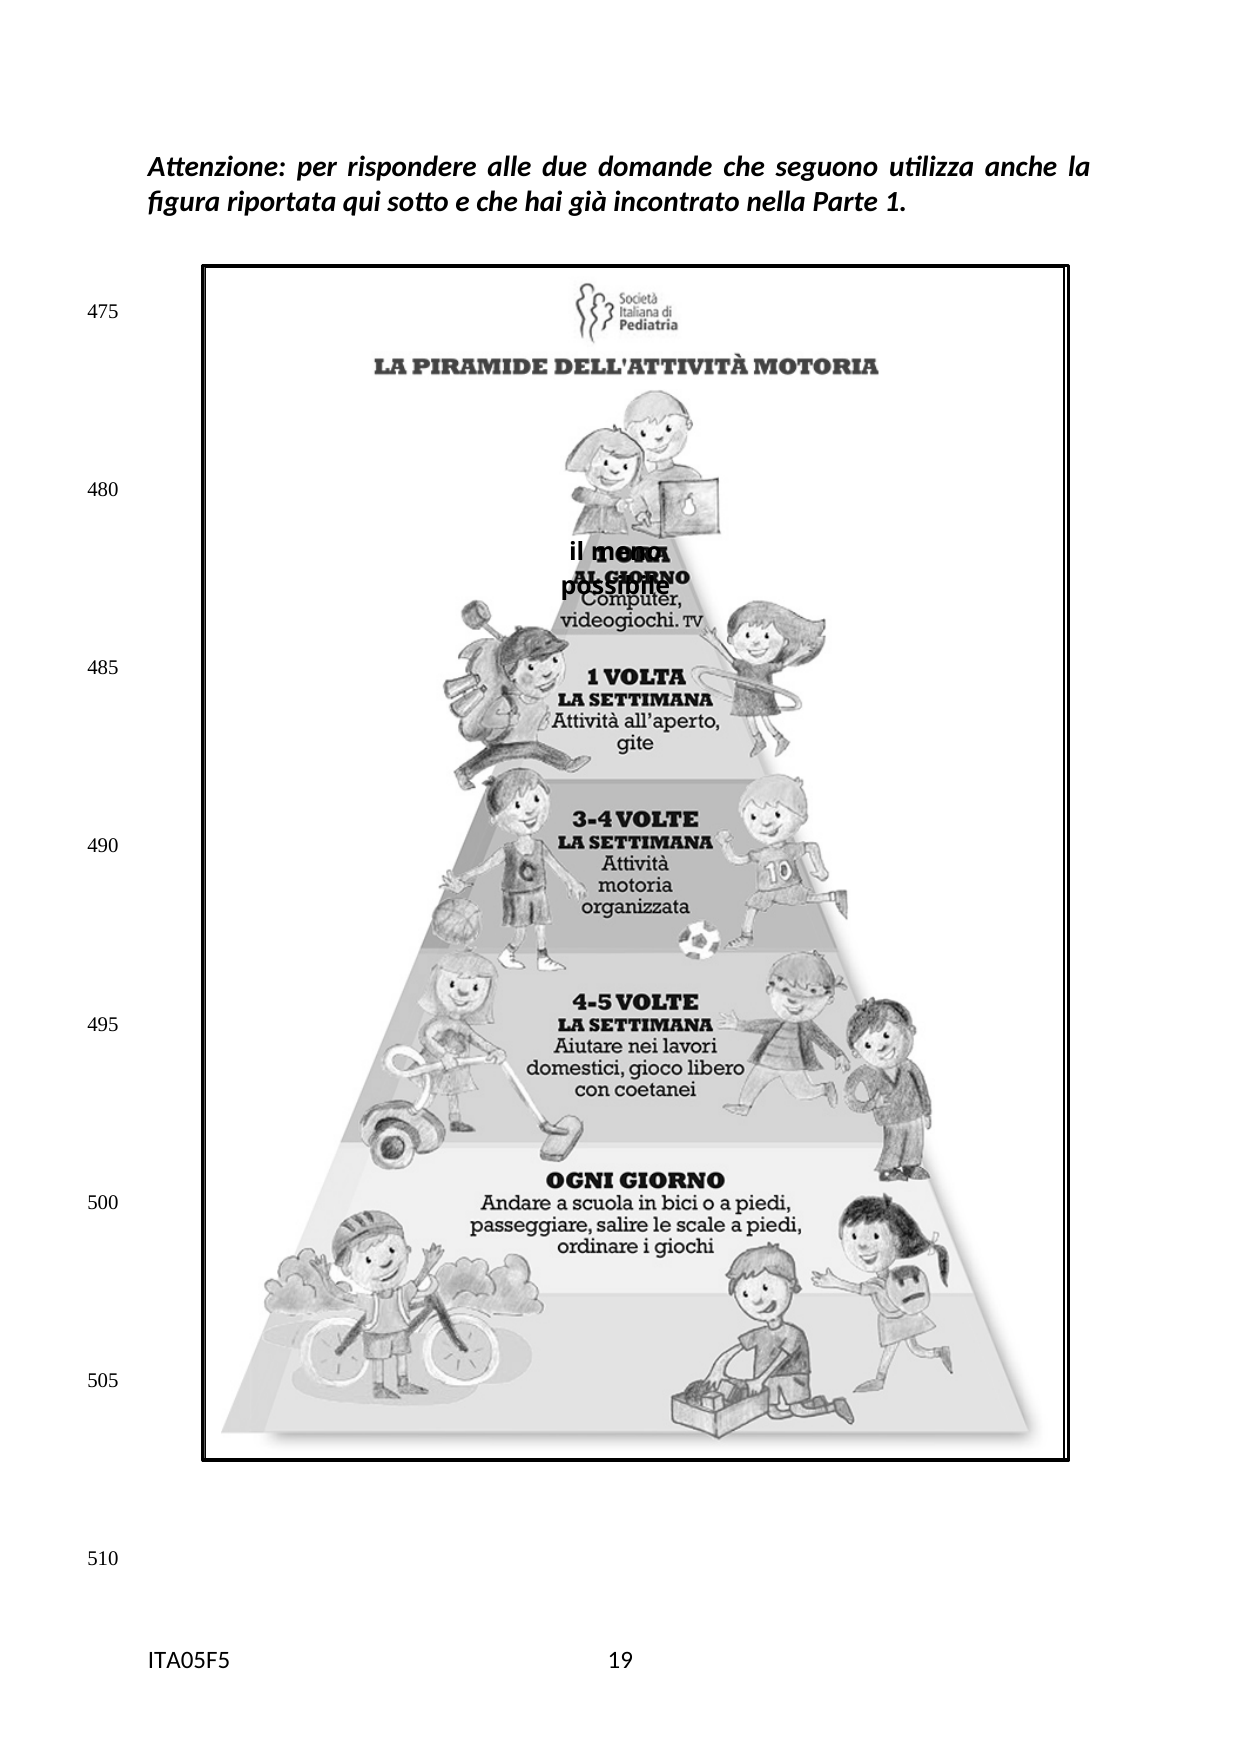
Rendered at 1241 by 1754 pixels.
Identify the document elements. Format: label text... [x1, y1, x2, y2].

text Attenzione: per rispondere alle due domande che seguono utilizza anche la figura riportata qui sotto e che hai già incontrato nella Parte 1. [148, 148, 1092, 219]
